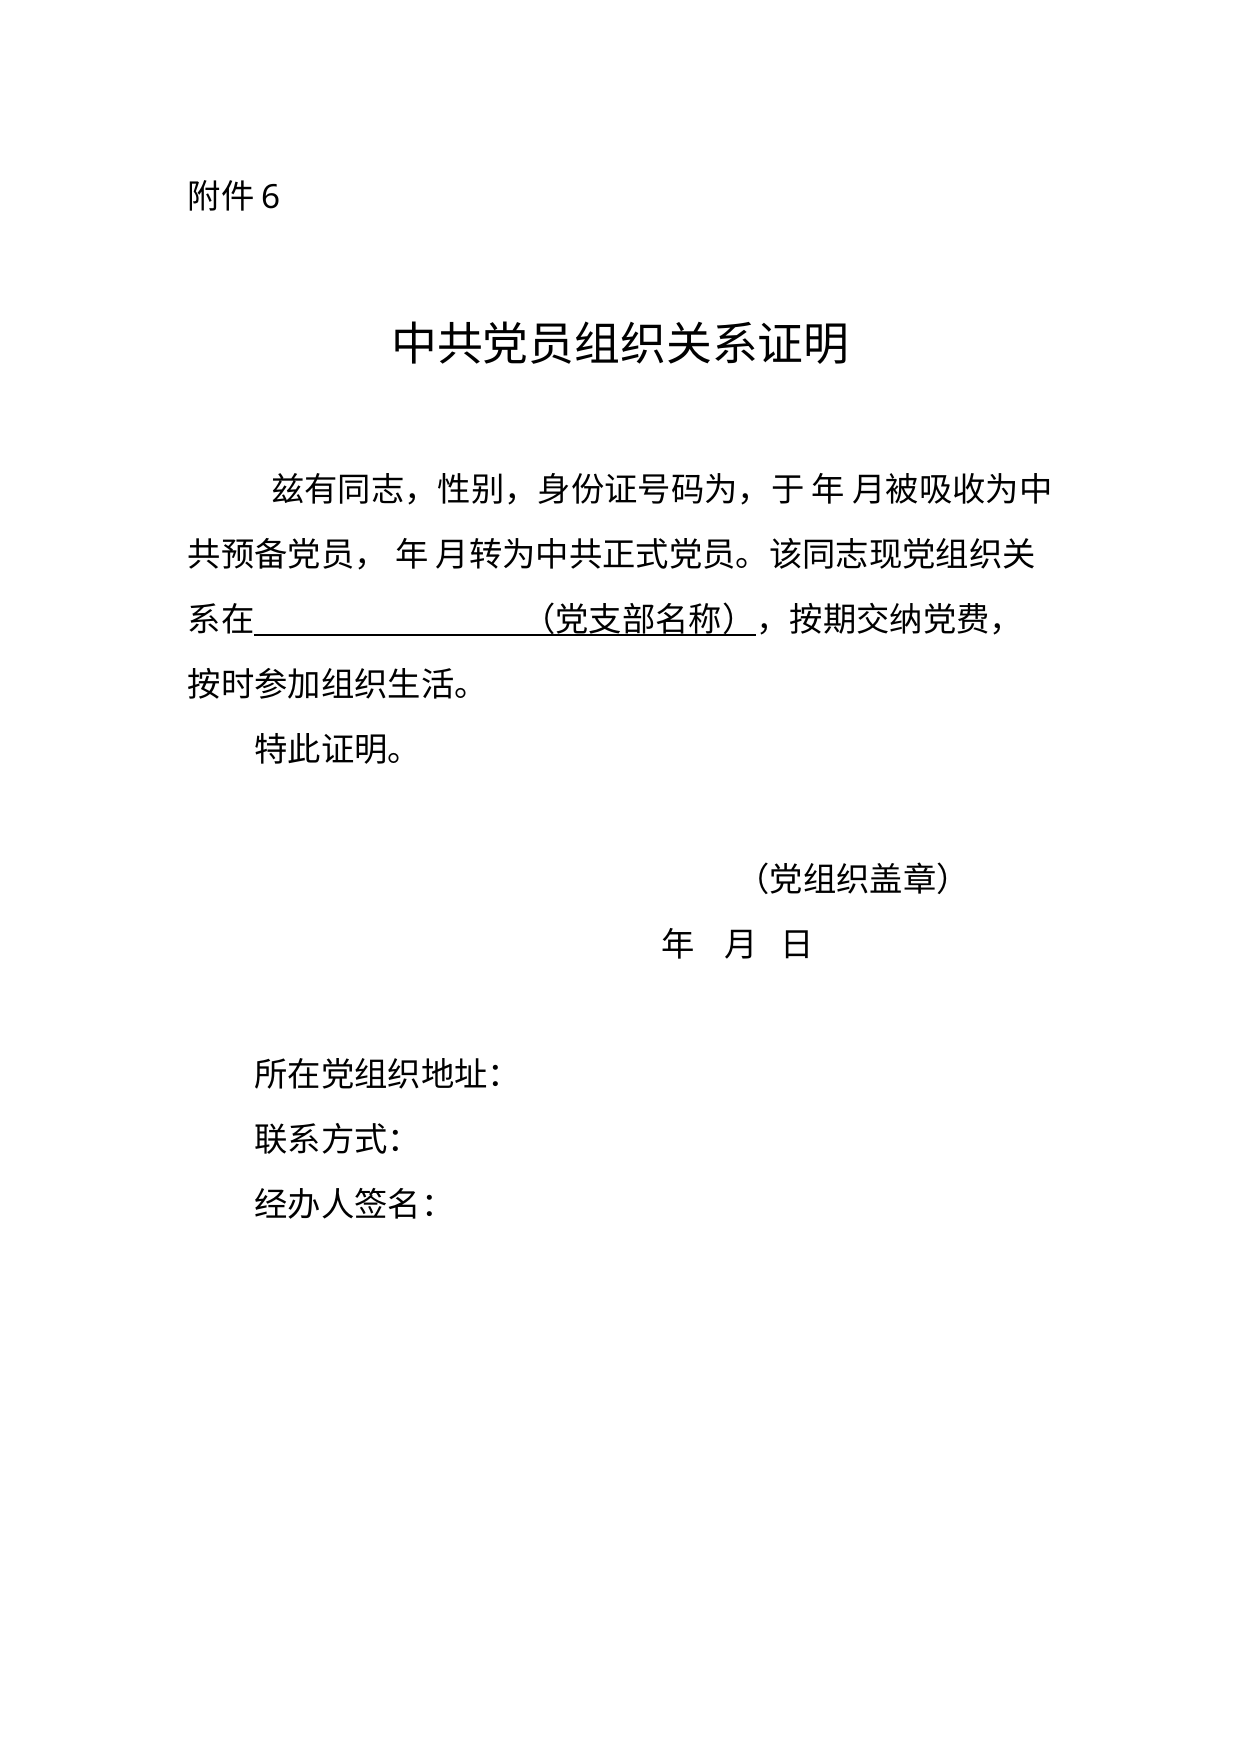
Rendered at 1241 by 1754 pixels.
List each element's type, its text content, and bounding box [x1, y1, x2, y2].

text 经办人签名： [187, 1169, 1053, 1234]
text 附件6 [187, 162, 1053, 227]
text 兹有同志，性别，身份证号码为，于 年 月被吸收为中共预备党员， 年 月转为中共正式党员。该同志现党组织关系在 （党支部名称），按期交纳党费，按时参加组织生活。 [187, 454, 1053, 714]
text （党组织盖章） [187, 844, 969, 909]
text 特此证明。 [187, 714, 1053, 779]
text 年 月 日 [187, 909, 986, 974]
text 所在党组织地址： [187, 1039, 1053, 1104]
text 中共党员组织关系证明 [187, 292, 1053, 389]
text 联系方式： [187, 1104, 1053, 1169]
